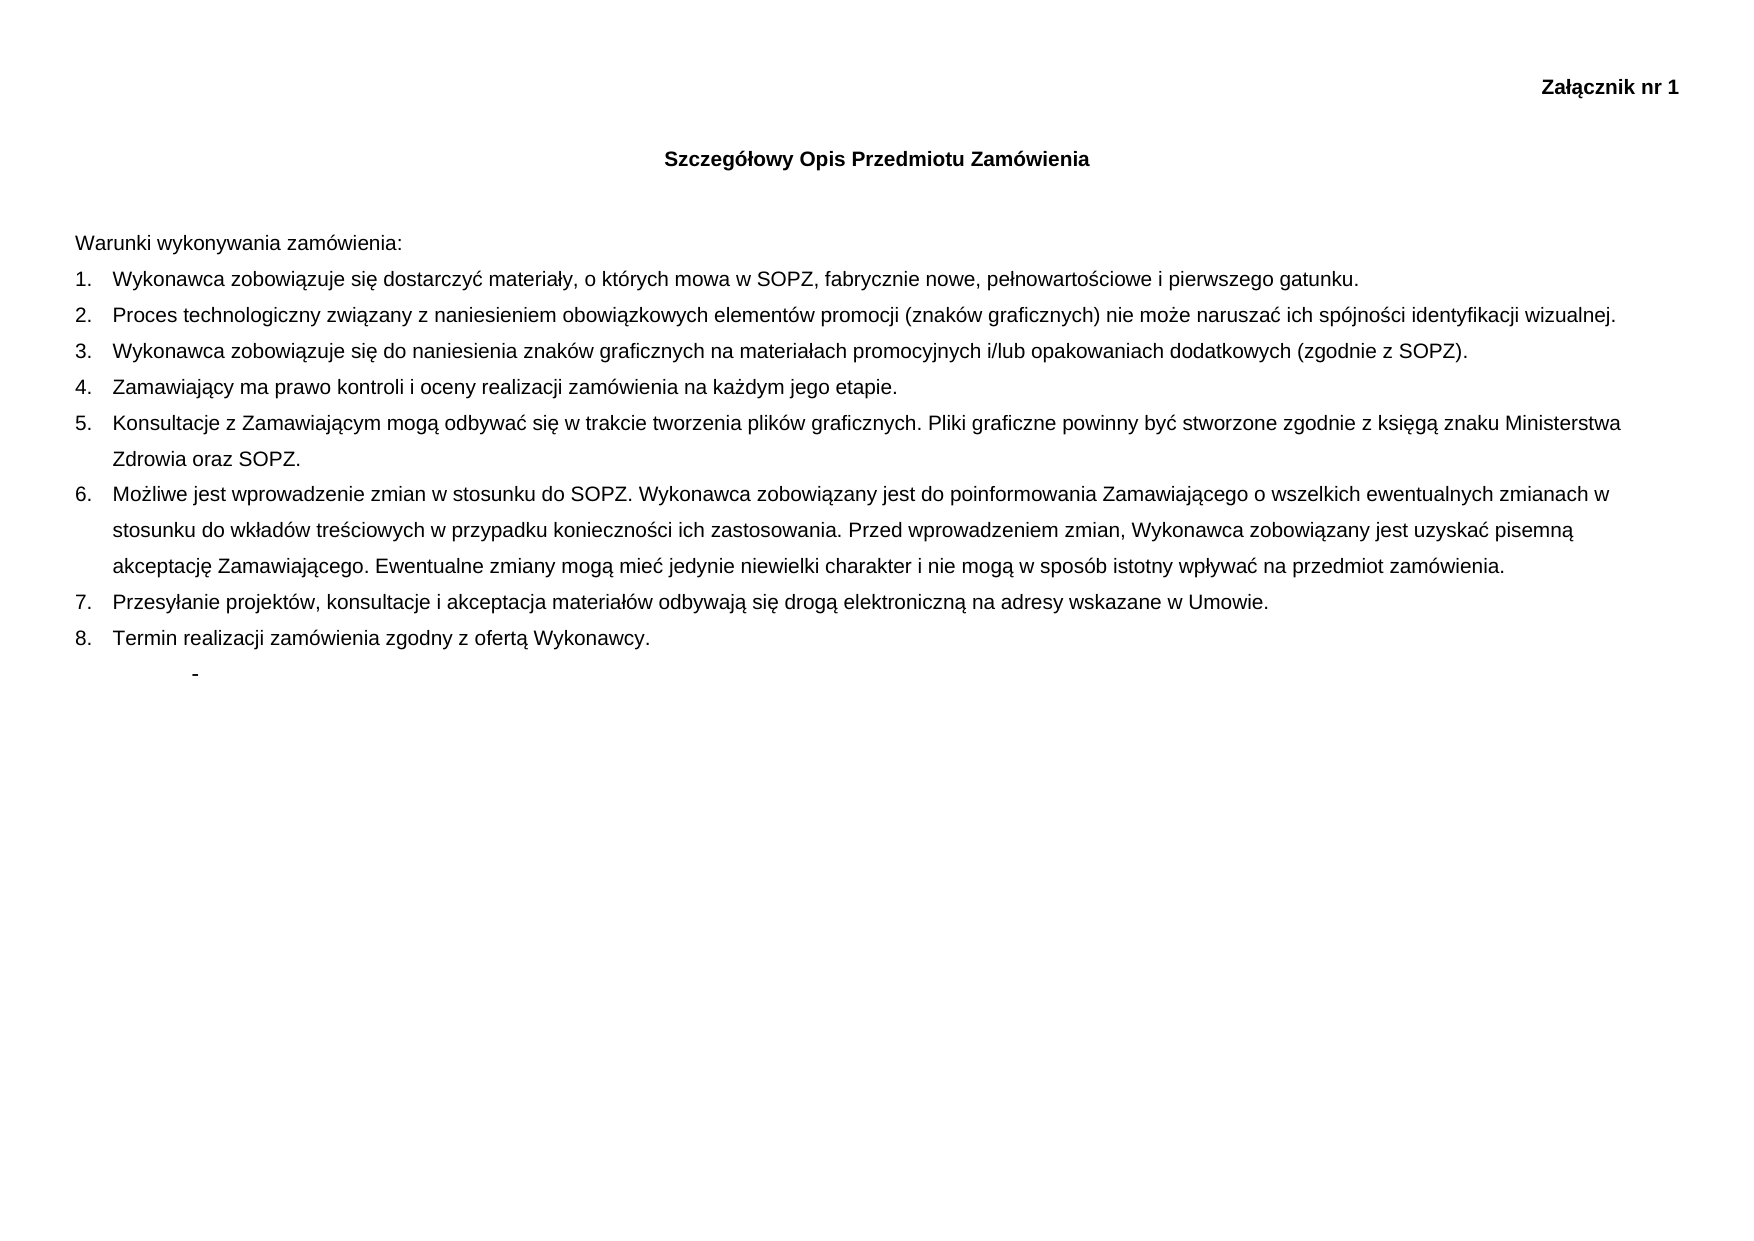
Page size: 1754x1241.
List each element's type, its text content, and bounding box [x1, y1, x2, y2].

list Zamawiający ma prawo kontroli i oceny realizacji zamówienia na każdym jego etapie. [75, 374, 1679, 398]
list Konsultacje z Zamawiającym mogą odbywać się w trakcie tworzenia plików graficznych. Pliki graficzne powinny być stworzone zgodnie z księgą znaku Ministerstwa Zdrowia oraz SOPZ. [75, 410, 1679, 470]
list Wykonawca zobowiązuje się dostarczyć materiały, o których mowa w SOPZ, fabrycznie nowe, pełnowartościowe i pierwszego gatunku. [75, 267, 1679, 291]
text Szczegółowy Opis Przedmiotu Zamówienia [75, 147, 1679, 171]
text Warunki wykonywania zamówienia: [75, 231, 1679, 255]
list Termin realizacji zamówienia zgodny z ofertą Wykonawcy. [75, 626, 1679, 650]
list Przesyłanie projektów, konsultacje i akceptacja materiałów odbywają się drogą elektroniczną na adresy wskazane w Umowie. [75, 590, 1679, 614]
text Załącznik nr 1 [75, 75, 1679, 99]
list Wykonawca zobowiązuje się do naniesienia znaków graficznych na materiałach promocyjnych i/lub opakowaniach dodatkowych (zgodnie z SOPZ). [75, 338, 1679, 362]
list Możliwe jest wprowadzenie zmian w stosunku do SOPZ. Wykonawca zobowiązany jest do poinformowania Zamawiającego o wszelkich ewentualnych zmianach w stosunku do wkładów treściowych w przypadku konieczności ich zastosowania. Przed wprowadzeniem zmian, Wykonawca zobowiązany jest uzyskać pisemną akceptację Zamawiającego. Ewentualne zmiany mogą mieć jedynie niewielki charakter i nie mogą w sposób istotny wpływać na przedmiot zamówienia. [75, 482, 1679, 578]
list Proces technologiczny związany z naniesieniem obowiązkowych elementów promocji (znaków graficznych) nie może naruszać ich spójności identyfikacji wizualnej. [75, 303, 1679, 327]
